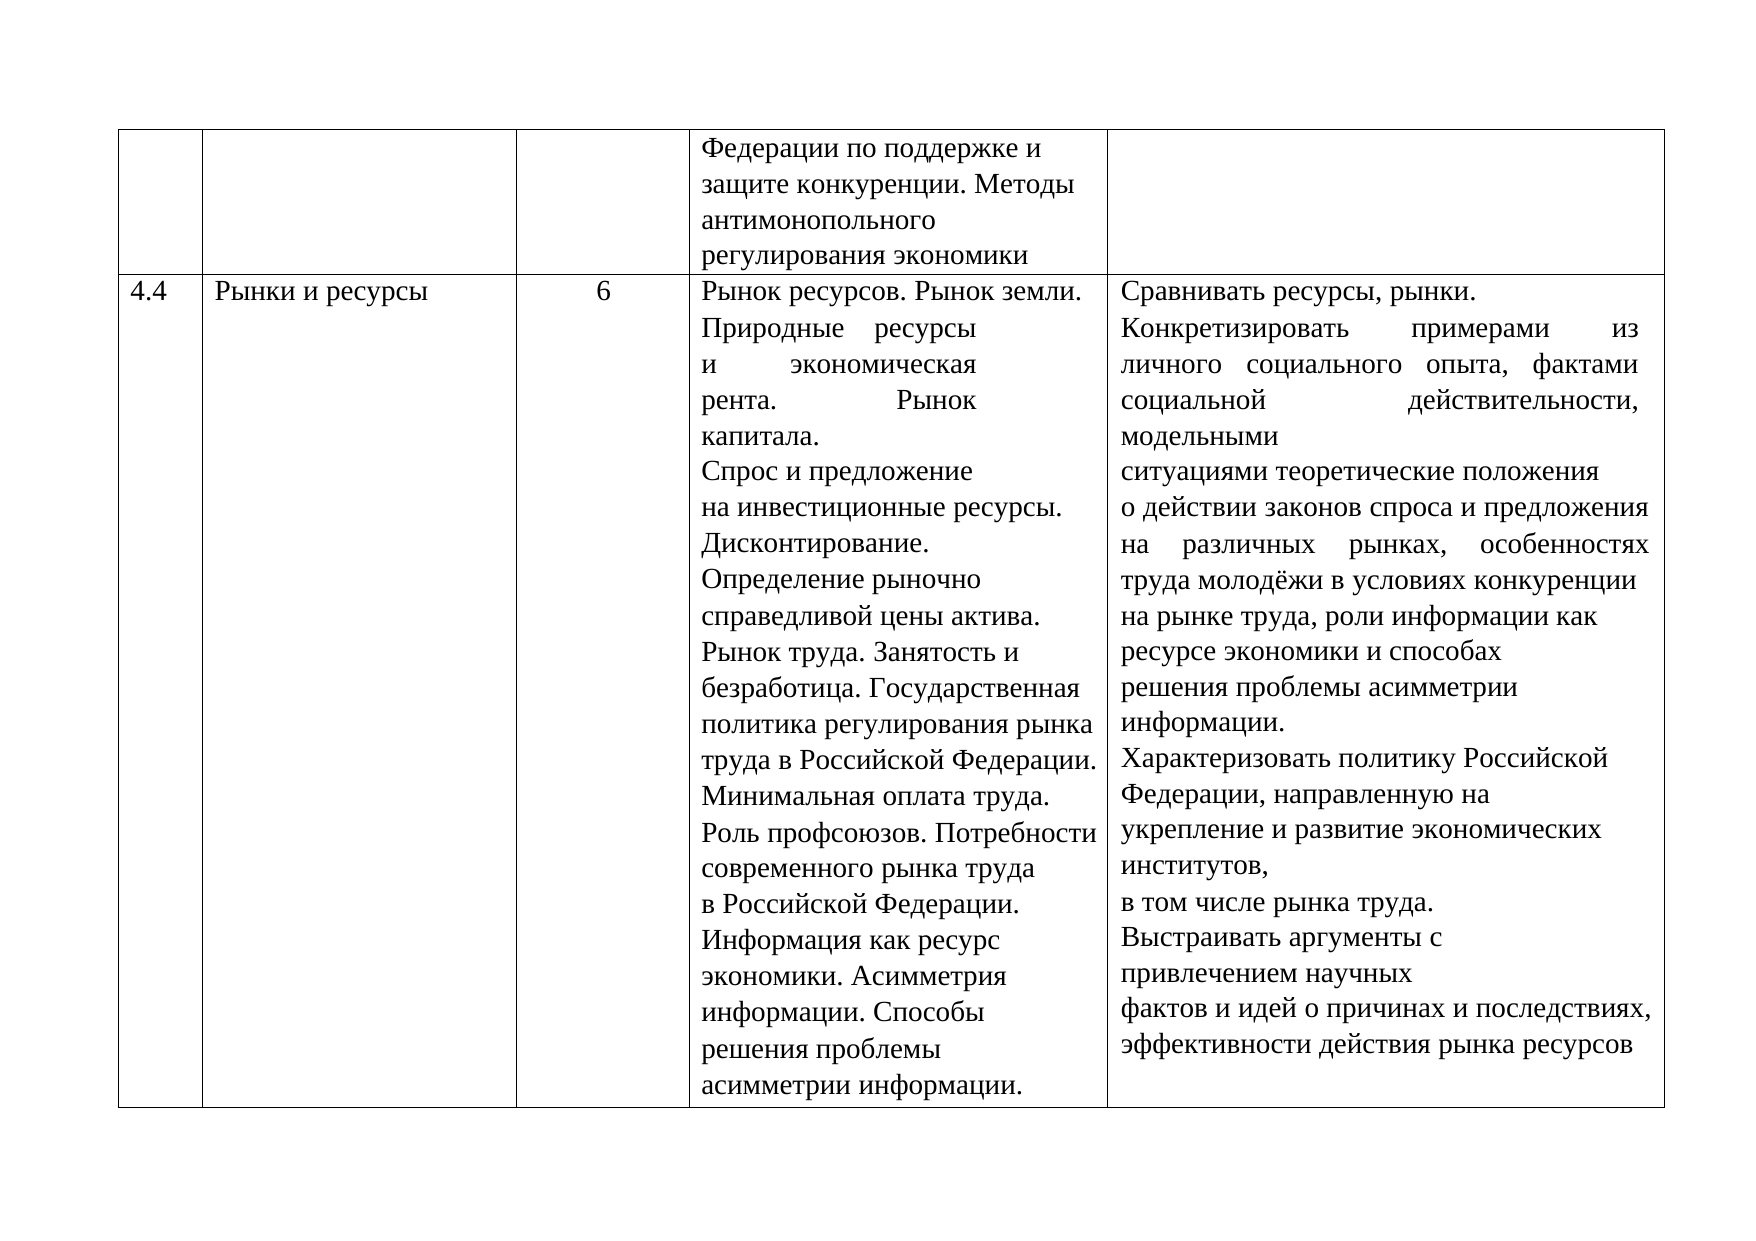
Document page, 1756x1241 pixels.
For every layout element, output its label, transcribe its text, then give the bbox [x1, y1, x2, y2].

table_cell Рынки и ресурсы [203, 275, 516, 1107]
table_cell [1108, 275, 1664, 1107]
table_header [119, 130, 202, 274]
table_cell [690, 275, 1107, 1107]
table_header [1108, 130, 1664, 274]
table_cell 6 [517, 275, 689, 1107]
table_cell 4.4 [119, 275, 202, 1107]
table_header Федерации по поддержке и защите конкуренции. Методы антимонопольного регулирования экономики [690, 130, 1107, 274]
table_header [517, 130, 689, 274]
table_header [203, 130, 516, 274]
